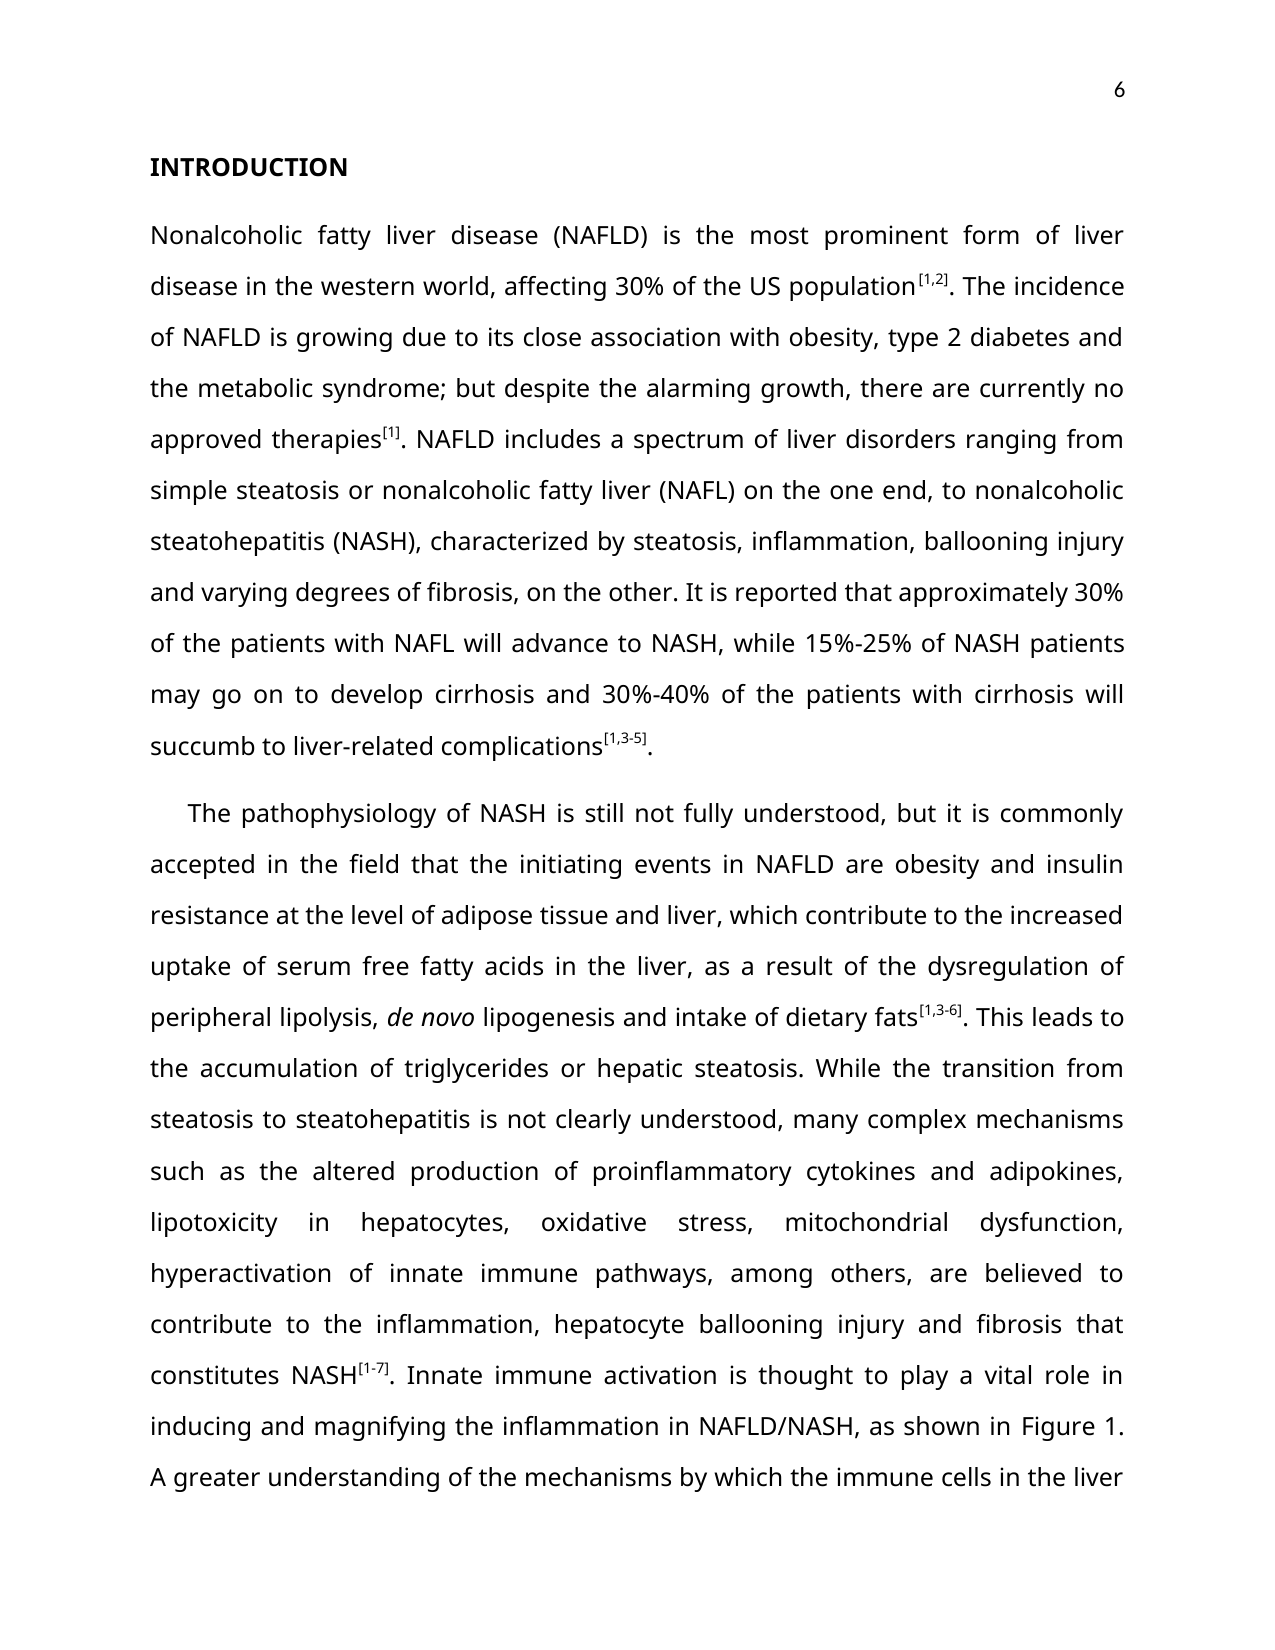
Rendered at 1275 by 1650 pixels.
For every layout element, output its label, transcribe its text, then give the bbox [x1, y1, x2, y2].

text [150, 796, 1125, 1493]
text INTRODUCTION [150, 150, 1125, 184]
text Nonalcoholic fatty liver disease (NAFLD) is the most prominent form of liver disease in the western world, affecting 30% of the US population[1,2]. The incidence of NAFLD is growing due to its close association with obesity, type 2 diabetes and the metabolic syndrome; but despite the alarming growth, there are currently no approved therapies[1]. NAFLD includes a spectrum of liver disorders ranging from simple steatosis or nonalcoholic fatty liver (NAFL) on the one end, to nonalcoholic steatohepatitis (NASH), characterized by steatosis, inflammation, ballooning injury and varying degrees of fibrosis, on the other. It is reported that approximately 30% of the patients with NAFL will advance to NASH, while 15%-25% of NASH patients may go on to develop cirrhosis and 30%-40% of the patients with cirrhosis will succumb to liver-related complications[1,3-5]. [150, 218, 1125, 762]
